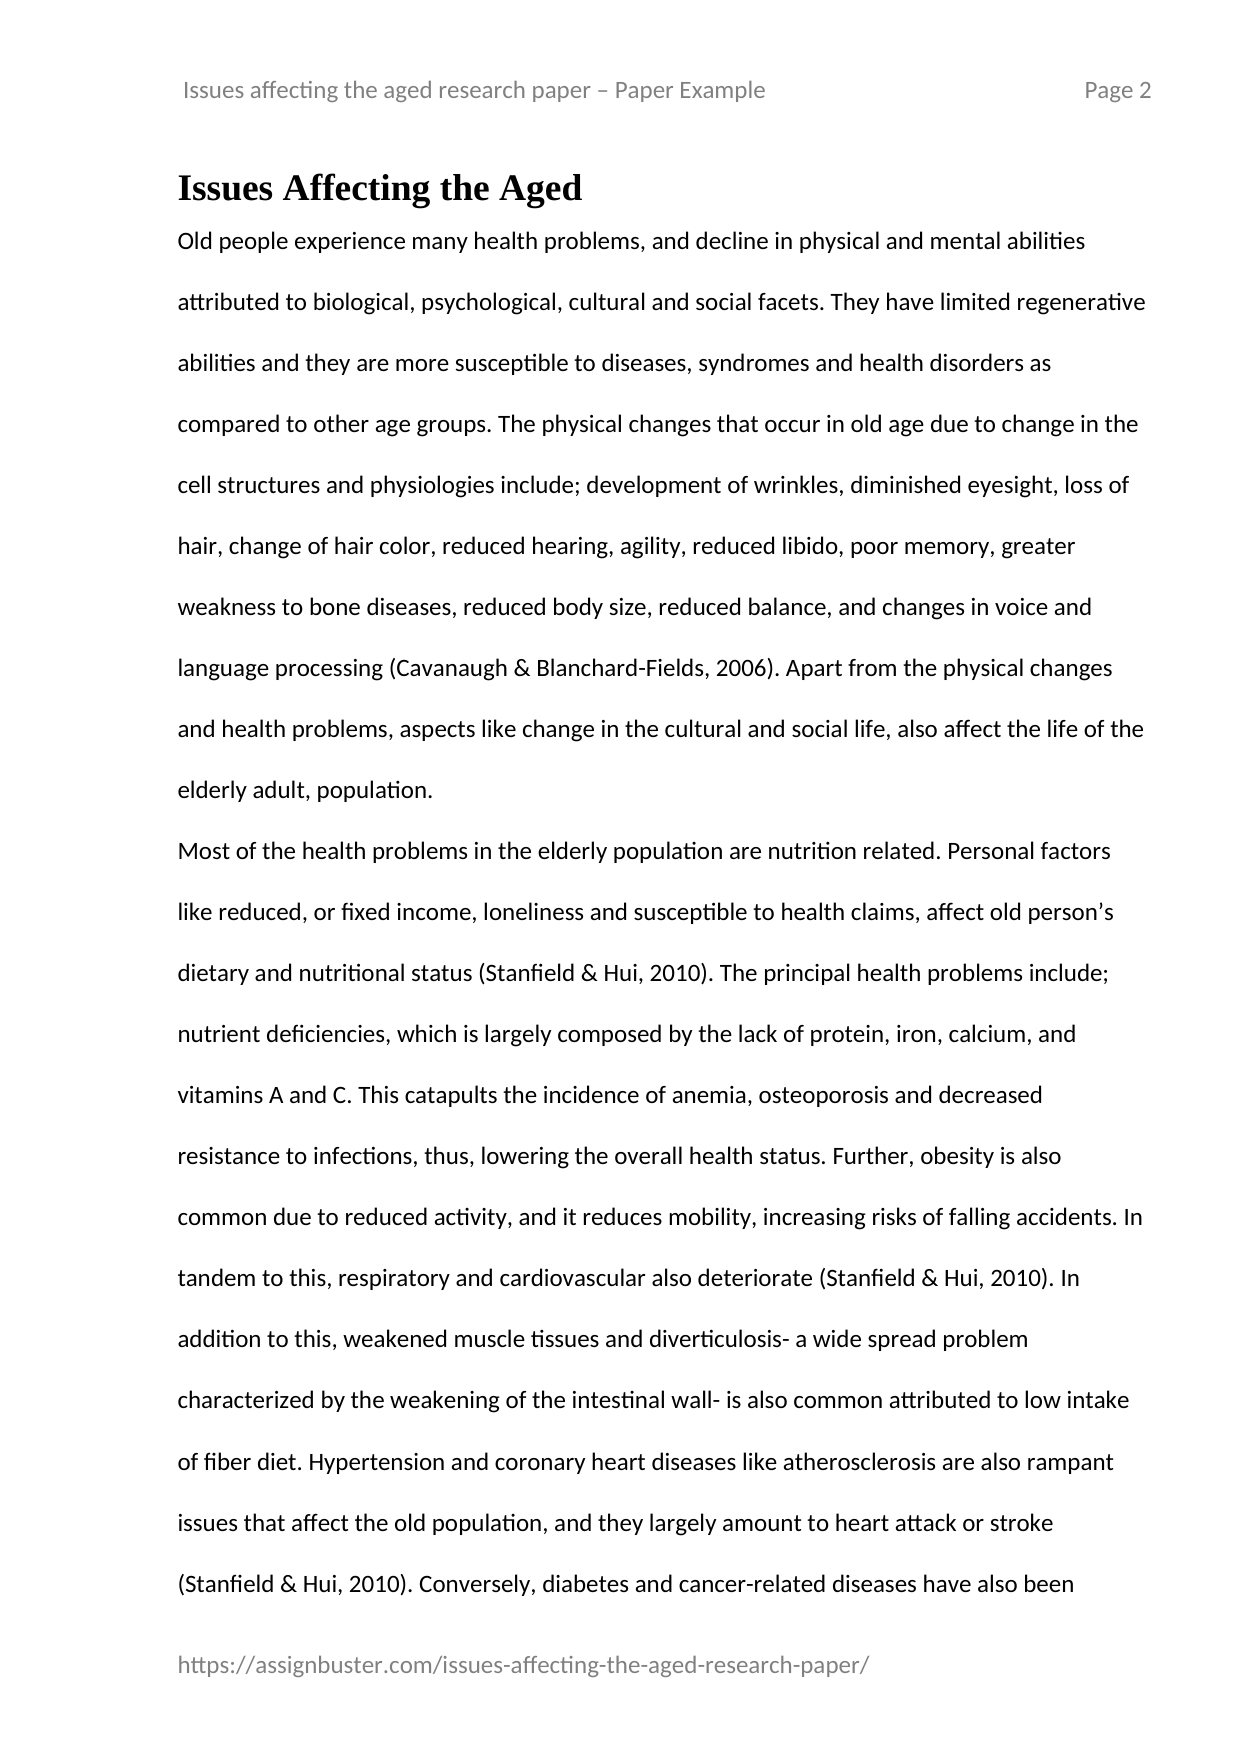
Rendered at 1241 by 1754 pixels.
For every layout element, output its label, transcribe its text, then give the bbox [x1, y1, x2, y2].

subtitle Issues Affecting the Aged [177, 166, 1152, 209]
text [177, 225, 1152, 1598]
